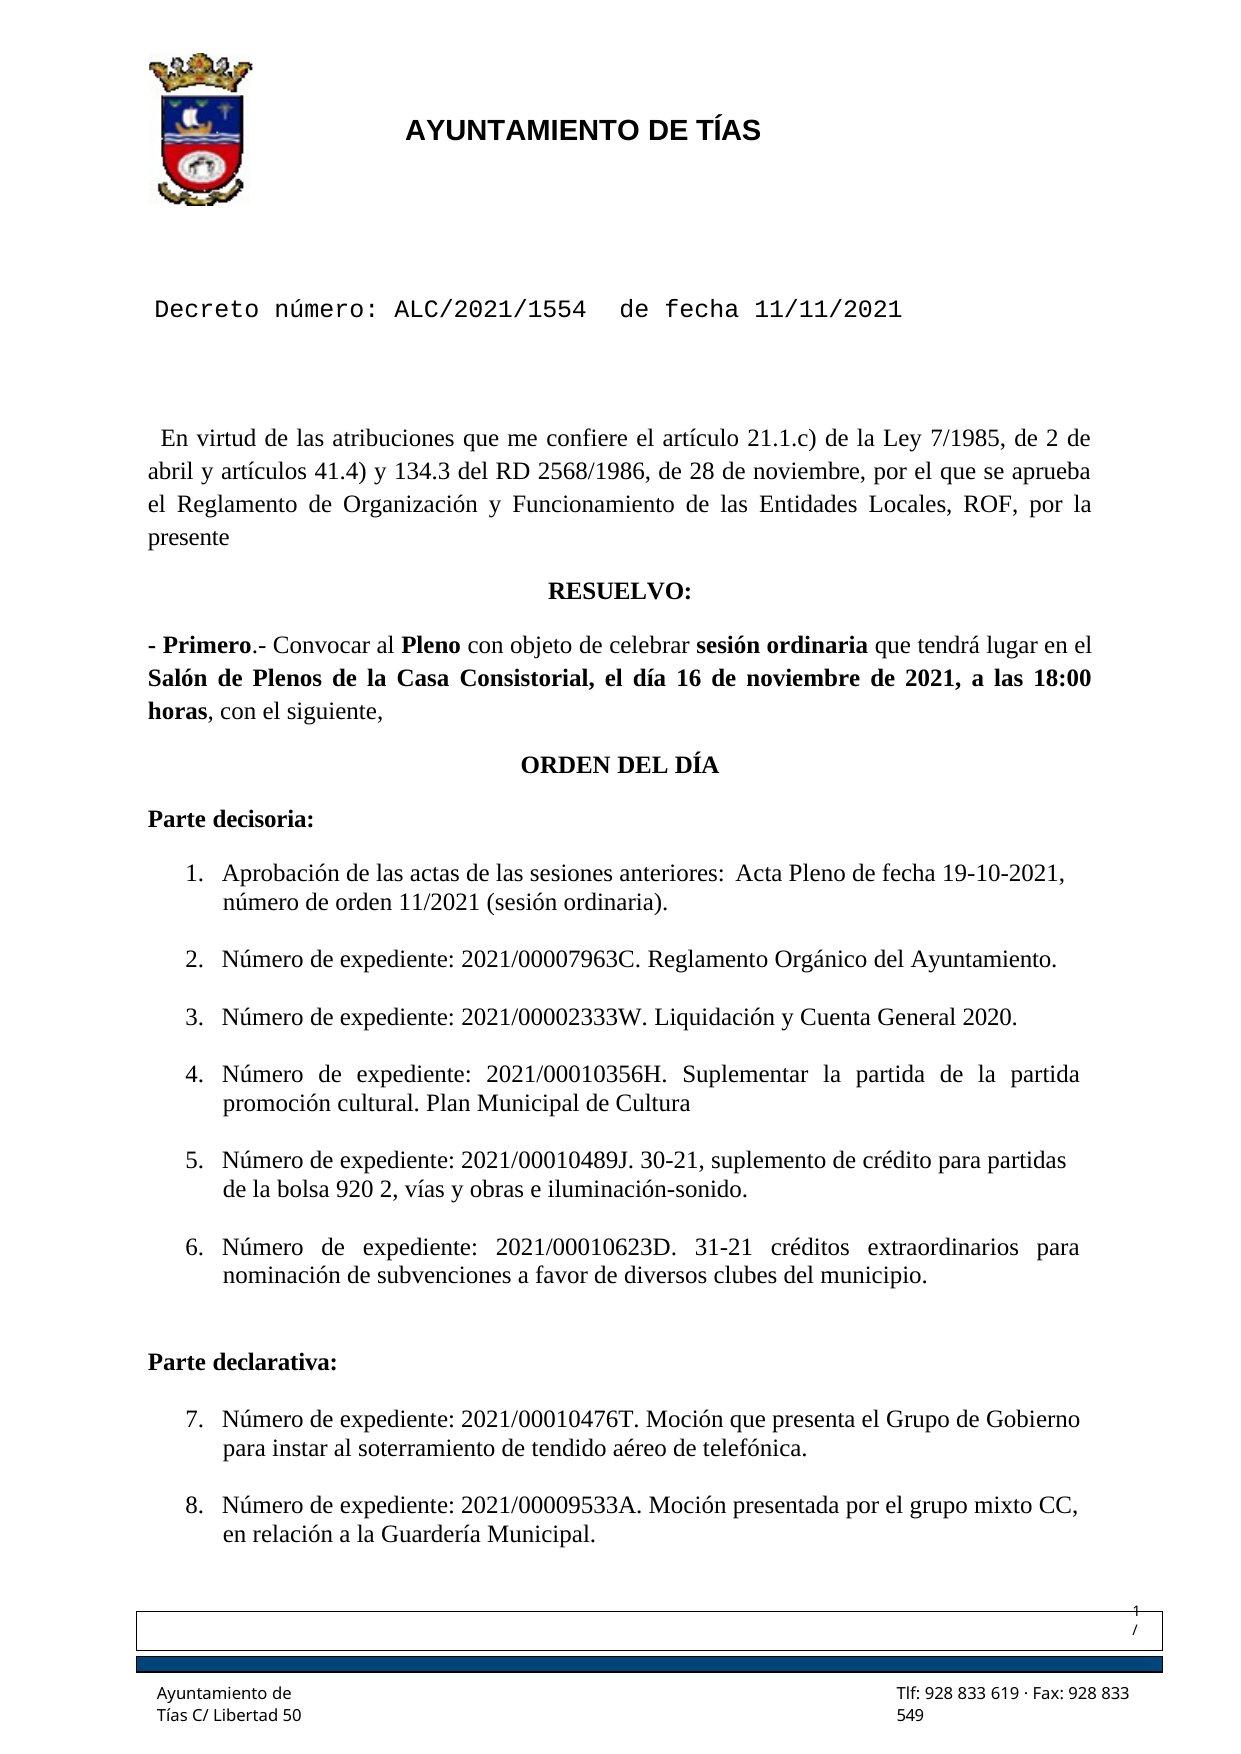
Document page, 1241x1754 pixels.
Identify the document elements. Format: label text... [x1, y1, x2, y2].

list Aprobación de las actas de las sesiones anteriores: Acta Pleno de fecha 19-10-2021, número de orden 11/2021 (sesión ordinaria). [185, 858, 1093, 915]
list Número de expediente: 2021/00010489J. 30-21, suplemento de crédito para partidas de la bolsa 920 2, vías y obras e iluminación-sonido. [185, 1145, 1093, 1203]
picture [149, 53, 253, 206]
list Número de expediente: 2021/00009533A. Moción presentada por el grupo mixto CC, en relación a la Guardería Municipal. [185, 1490, 1093, 1548]
text Decreto número: ALC/2021/1554 de fecha 11/11/2021 [154, 297, 1105, 325]
list Número de expediente: 2021/00007963C. Reglamento Orgánico del Ayuntamiento. [185, 944, 1105, 973]
list Número de expediente: 2021/00002333W. Liquidación y Cuenta General 2020. [185, 1002, 1105, 1030]
subtitle Parte declarativa: [148, 1347, 1105, 1375]
list Número de expediente: 2021/00010356H. Suplementar la partida de la partida promoción cultural. Plan Municipal de Cultura [185, 1059, 1093, 1117]
text Parte decisoria: [148, 804, 1105, 833]
list Número de expediente: 2021/00010623D. 31-21 créditos extraordinarios para nominación de subvenciones a favor de diversos clubes del municipio. [185, 1232, 1093, 1289]
list Número de expediente: 2021/00010476T. Moción que presenta el Grupo de Gobierno para instar al soterramiento de tendido aéreo de telefónica. [185, 1404, 1093, 1462]
text En virtud de las atribuciones que me confiere el artículo 21.1.c) de la Ley 7/1985, de 2 de abril y artículos 41.4) y 134.3 del RD 2568/1986, de 28 de noviembre, por el que se aprueba el Reglamento de Organización y Funcionamiento de las Entidades Locales, ROF, por la presente [148, 423, 1093, 551]
subtitle RESUELVO: [519, 576, 721, 605]
subtitle ORDEN DEL DÍA [519, 750, 721, 779]
list Primero.- Convocar al Pleno con objeto de celebrar sesión ordinaria que tendrá lugar en el Salón de Plenos de la Casa Consistorial, el día 16 de noviembre de 2021, a las 18:00 horas, con el siguiente, [148, 630, 1093, 725]
